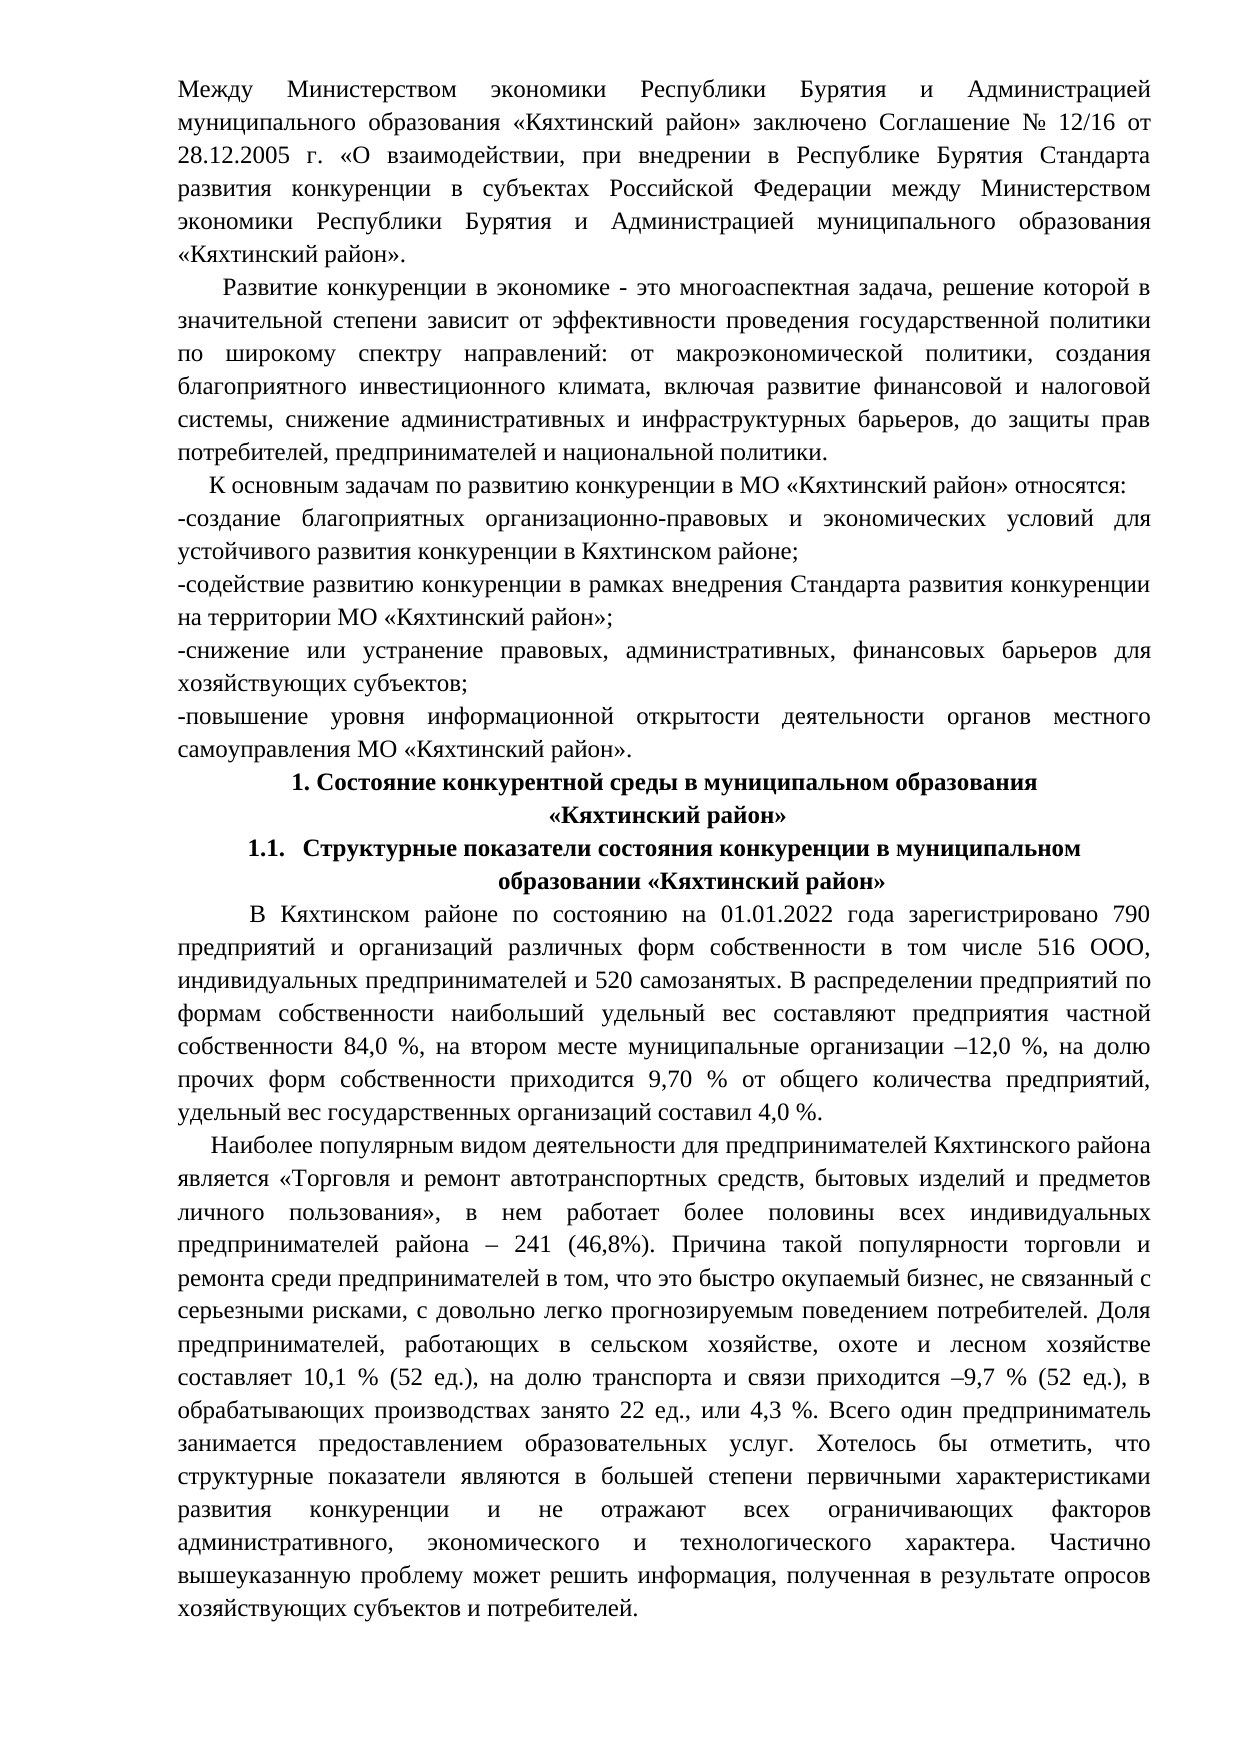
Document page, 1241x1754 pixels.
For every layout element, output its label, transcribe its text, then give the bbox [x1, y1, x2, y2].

text -содействие развитию конкуренции в рамках внедрения Стандарта развития конкуренции на территории МО «Кяхтинский район»; [177, 569, 1152, 631]
list Структурные показатели состояния конкуренции в муниципальном образовании «Кяхтинский район» [177, 833, 1152, 895]
text -снижение или устранение правовых, административных, финансовых барьеров для хозяйствующих субъектов; [177, 635, 1152, 697]
text -создание благоприятных организационно-правовых и экономических условий для устойчивого развития конкуренции в Кяхтинском районе; [177, 503, 1152, 565]
text Наиболее популярным видом деятельности для предпринимателей Кяхтинского района является «Торговля и ремонт автотранспортных средств, бытовых изделий и предметов личного пользования», в нем работает более половины всех индивидуальных предпринимателей района – 241 (46,8%). Причина такой популярности торговли и ремонта среди предпринимателей в том, что это быстро окупаемый бизнес, не связанный с серьезными рисками, с довольно легко прогнозируемым поведением потребителей. Доля предпринимателей, работающих в сельском хозяйстве, охоте и лесном хозяйстве составляет 10,1 % (52 ед.), на долю транспорта и связи приходится –9,7 % (52 ед.), в обрабатывающих производствах занято 22 ед., или 4,3 %. Всего один предприниматель занимается предоставлением образовательных услуг. Хотелось бы отметить, что структурные показатели являются в большей степени первичными характеристиками развития конкуренции и не отражают всех ограничивающих факторов административного, экономического и технологического характера. Частично вышеуказанную проблему может решить информация, полученная в результате опросов хозяйствующих субъектов и потребителей. [177, 1131, 1152, 1622]
text В Кяхтинском районе по состоянию на 01.01.2022 года зарегистрировано 790 предприятий и организаций различных форм собственности в том числе 516 ООО, индивидуальных предпринимателей и 520 самозанятых. В распределении предприятий по формам собственности наибольший удельный вес составляют предприятия частной собственности 84,0 %, на втором месте муниципальные организации –12,0 %, на долю прочих форм собственности приходится 9,70 % от общего количества предприятий, удельный вес государственных организаций составил 4,0 %. [177, 899, 1152, 1126]
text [177, 74, 1152, 268]
text К основным задачам по развитию конкуренции в МО «Кяхтинский район» относятся: [177, 470, 1152, 499]
text Развитие конкуренции в экономике - это многоаспектная задача, решение которой в значительной степени зависит от эффективности проведения государственной политики по широкому спектру направлений: от макроэкономической политики, создания благоприятного инвестиционного климата, включая развитие финансовой и налоговой системы, снижение административных и инфраструктурных барьеров, до защиты прав потребителей, предпринимателей и национальной политики. [177, 272, 1152, 466]
text 1. Состояние конкурентной среды в муниципальном образования [177, 767, 1152, 796]
text «Кяхтинский район» [177, 800, 1152, 829]
text -повышение уровня информационной открытости деятельности органов местного самоуправления МО «Кяхтинский район». [177, 701, 1152, 763]
